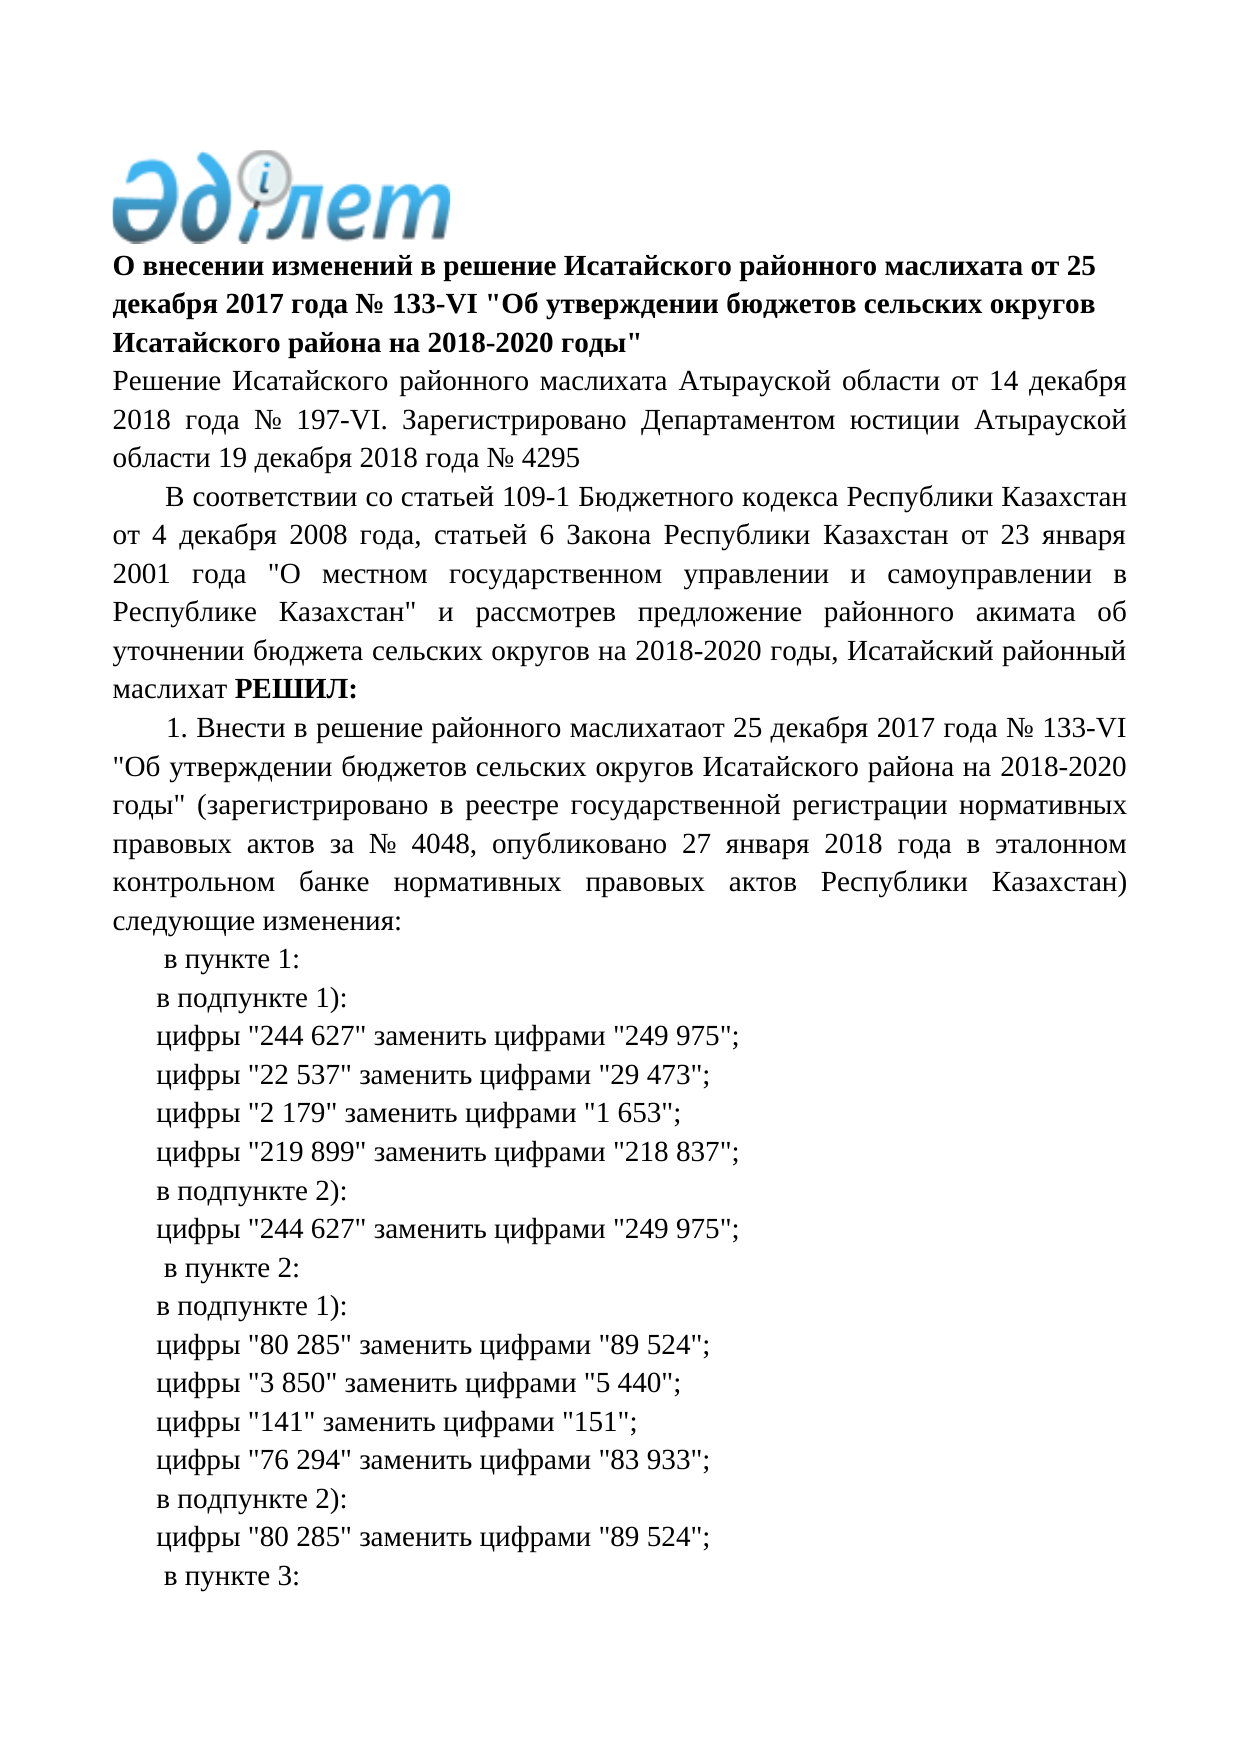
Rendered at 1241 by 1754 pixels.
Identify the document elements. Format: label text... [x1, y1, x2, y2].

text в подпункте 1): [112, 1288, 1128, 1322]
text цифры "244 627" заменить цифрами "249 975"; [112, 1211, 1128, 1245]
text цифры "22 537" заменить цифрами "29 473"; [112, 1057, 1128, 1091]
text цифры "3 850" заменить цифрами "5 440"; [112, 1365, 1128, 1399]
text В соответствии со статьей 109-1 Бюджетного кодекса Республики Казахстан от 4 декабря 2008 года, статьей 6 Закона Республики Казахстан от 23 января 2001 года "О местном государственном управлении и самоуправлении в Республике Казахстан" и рассмотрев предложение районного акимата об уточнении бюджета сельских округов на 2018-2020 годы, Исатайский районный маслихат РЕШИЛ: [112, 479, 1128, 705]
text 1. Внести в решение районного маслихатаот 25 декабря 2017 года № 133-VI "Об утверждении бюджетов сельских округов Исатайского района на 2018-2020 годы" (зарегистрировано в реестре государственной регистрации нормативных правовых актов за № 4048, опубликовано 27 января 2018 года в эталонном контрольном банке нормативных правовых актов Республики Казахстан) следующие изменения: [112, 710, 1128, 936]
text в подпункте 1): [112, 980, 1128, 1013]
text Решение Исатайского районного маслихата Атырауской области от 14 декабря 2018 года № 197-VI. Зарегистрировано Департаментом юстиции Атырауской области 19 декабря 2018 года № 4295 [112, 363, 1128, 474]
text цифры "80 285" заменить цифрами "89 524"; [112, 1327, 1128, 1360]
text цифры "80 285" заменить цифрами "89 524"; [112, 1519, 1128, 1553]
text цифры "141" заменить цифрами "151"; [112, 1404, 1128, 1437]
text в пункте 3: [112, 1558, 1128, 1592]
picture [112, 150, 451, 244]
text в подпункте 2): [112, 1481, 1128, 1514]
text цифры "219 899" заменить цифрами "218 837"; [112, 1134, 1128, 1168]
text О внесении изменений в решение Исатайского районного маслихата от 25 декабря 2017 года № 133-VI "Об утверждении бюджетов сельских округов Исатайского района на 2018-2020 годы" [112, 248, 1128, 358]
text цифры "76 294" заменить цифрами "83 933"; [112, 1442, 1128, 1476]
text цифры "2 179" заменить цифрами "1 653"; [112, 1096, 1128, 1129]
text в пункте 1: [112, 941, 1128, 975]
text в подпункте 2): [112, 1173, 1128, 1206]
text в пункте 2: [112, 1250, 1128, 1283]
text цифры "244 627" заменить цифрами "249 975"; [112, 1018, 1128, 1052]
